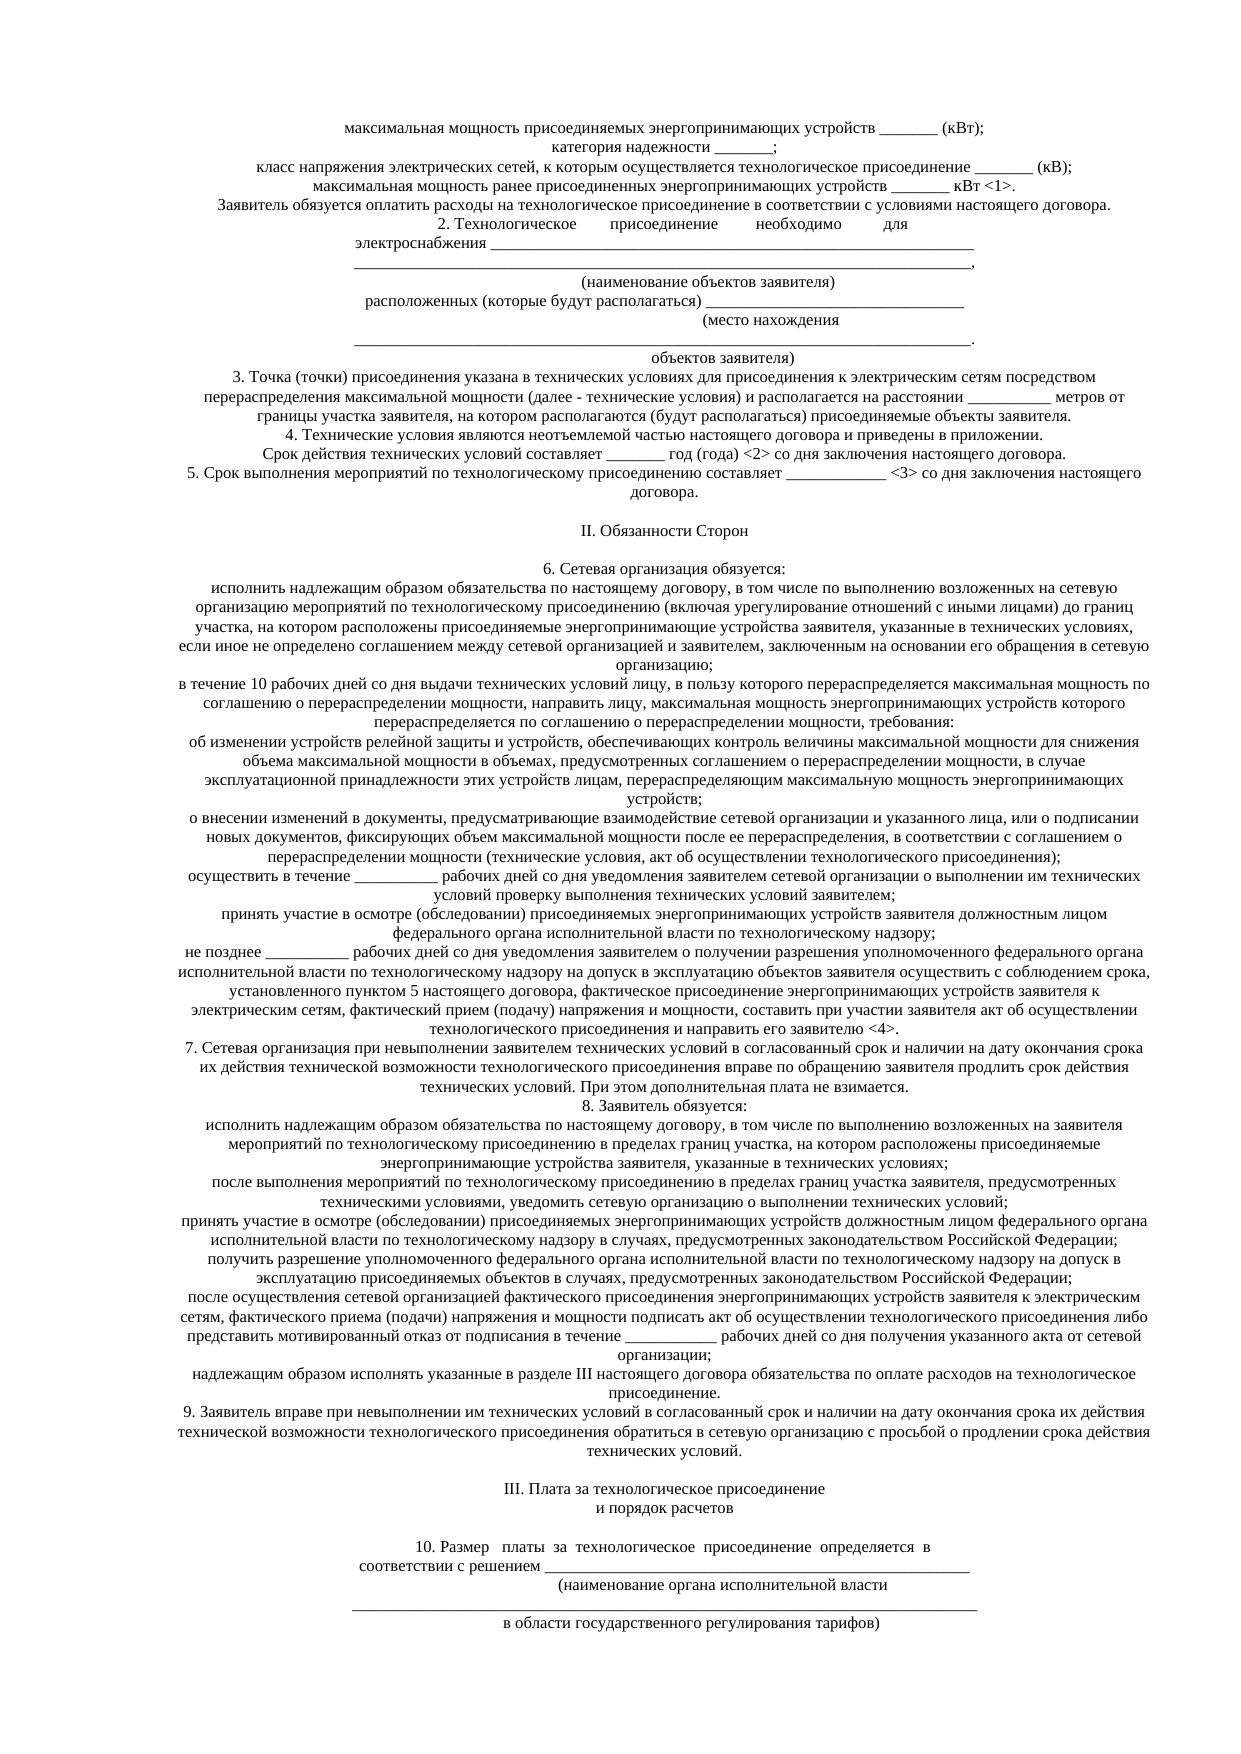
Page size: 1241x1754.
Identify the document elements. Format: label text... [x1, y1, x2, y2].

text соответствии с решением ___________________________________________________ [177, 1556, 1152, 1575]
text класс напряжения электрических сетей, к которым осуществляется технологическое присоединение _______ (кВ); [177, 156, 1152, 176]
text Заявитель обязуется оплатить расходы на технологическое присоединение в соответствии с условиями настоящего договора. [177, 195, 1152, 214]
text __________________________________________________________________________. [177, 329, 1152, 348]
text (наименование органа исполнительной власти [177, 1575, 1152, 1594]
text (место нахождения [177, 310, 1152, 329]
text 8. Заявитель обязуется: [177, 1096, 1152, 1115]
text исполнить надлежащим образом обязательства по настоящему договору, в том числе по выполнению возложенных на сетевую организацию мероприятий по технологическому присоединению (включая урегулирование отношений с иными лицами) до границ участка, на котором расположены присоединяемые энергопринимающие устройства заявителя, указанные в технических условиях, если иное не определено соглашением между сетевой организацией и заявителем, заключенным на основании его обращения в сетевую организацию; [177, 578, 1152, 674]
text надлежащим образом исполнять указанные в разделе III настоящего договора обязательства по оплате расходов на технологическое присоединение. [177, 1364, 1152, 1402]
text ___________________________________________________________________________ [177, 1594, 1152, 1613]
text 7. Сетевая организация при невыполнении заявителем технических условий в согласованный срок и наличии на дату окончания срока их действия технической возможности технологического присоединения вправе по обращению заявителя продлить срок действия технических условий. При этом дополнительная плата не взимается. [177, 1038, 1152, 1096]
text __________________________________________________________________________, [177, 252, 1152, 271]
text принять участие в осмотре (обследовании) присоединяемых энергопринимающих устройств должностным лицом федерального органа исполнительной власти по технологическому надзору в случаях, предусмотренных законодательством Российской Федерации; [177, 1211, 1152, 1249]
text Срок действия технических условий составляет _______ год (года) <2> со дня заключения настоящего договора. [177, 444, 1152, 463]
text 4. Технические условия являются неотъемлемой частью настоящего договора и приведены в приложении. [177, 425, 1152, 444]
text 6. Сетевая организация обязуется: [177, 559, 1152, 578]
text после выполнения мероприятий по технологическому присоединению в пределах границ участка заявителя, предусмотренных техническими условиями, уведомить сетевую организацию о выполнении технических условий; [177, 1172, 1152, 1211]
text максимальная мощность присоединяемых энергопринимающих устройств _______ (кВт); [177, 118, 1152, 137]
text исполнить надлежащим образом обязательства по настоящему договору, в том числе по выполнению возложенных на заявителя мероприятий по технологическому присоединению в пределах границ участка, на котором расположены присоединяемые энергопринимающие устройства заявителя, указанные в технических условиях; [177, 1115, 1152, 1172]
text 5. Срок выполнения мероприятий по технологическому присоединению составляет ____________ <3> со дня заключения настоящего договора. [177, 463, 1152, 501]
text получить разрешение уполномоченного федерального органа исполнительной власти по технологическому надзору на допуск в эксплуатацию присоединяемых объектов в случаях, предусмотренных законодательством Российской Федерации; [177, 1249, 1152, 1287]
text 2. Технологическое присоединение необходимо для [177, 214, 1152, 233]
text о внесении изменений в документы, предусматривающие взаимодействие сетевой организации и указанного лица, или о подписании новых документов, фиксирующих объем максимальной мощности после ее перераспределения, в соответствии с соглашением о перераспределении мощности (технические условия, акт об осуществлении технологического присоединения); [177, 808, 1152, 866]
text электроснабжения __________________________________________________________ [177, 233, 1152, 252]
text 3. Точка (точки) присоединения указана в технических условиях для присоединения к электрическим сетям посредством перераспределения максимальной мощности (далее - технические условия) и располагается на расстоянии __________ метров от границы участка заявителя, на котором располагаются (будут располагаться) присоединяемые объекты заявителя. [177, 367, 1152, 425]
text расположенных (которые будут располагаться) _______________________________ [177, 291, 1152, 310]
text максимальная мощность ранее присоединенных энергопринимающих устройств _______ кВт <1>. [177, 176, 1152, 195]
text осуществить в течение __________ рабочих дней со дня уведомления заявителем сетевой организации о выполнении им технических условий проверку выполнения технических условий заявителем; [177, 866, 1152, 904]
text 9. Заявитель вправе при невыполнении им технических условий в согласованный срок и наличии на дату окончания срока их действия технической возможности технологического присоединения обратиться в сетевую организацию с просьбой о продлении срока действия технических условий. [177, 1402, 1152, 1460]
text в области государственного регулирования тарифов) [177, 1613, 1152, 1632]
text 10. Размер платы за технологическое присоединение определяется в [177, 1536, 1152, 1556]
text объектов заявителя) [177, 348, 1152, 367]
text не позднее __________ рабочих дней со дня уведомления заявителем о получении разрешения уполномоченного федерального органа исполнительной власти по технологическому надзору на допуск в эксплуатацию объектов заявителя осуществить с соблюдением срока, установленного пунктом 5 настоящего договора, фактическое присоединение энергопринимающих устройств заявителя к электрическим сетям, фактический прием (подачу) напряжения и мощности, составить при участии заявителя акт об осуществлении технологического присоединения и направить его заявителю <4>. [177, 942, 1152, 1038]
text после осуществления сетевой организацией фактического присоединения энергопринимающих устройств заявителя к электрическим сетям, фактического приема (подачи) напряжения и мощности подписать акт об осуществлении технологического присоединения либо представить мотивированный отказ от подписания в течение ___________ рабочих дней со дня получения указанного акта от сетевой организации; [177, 1287, 1152, 1364]
text в течение 10 рабочих дней со дня выдачи технических условий лицу, в пользу которого перераспределяется максимальная мощность по соглашению о перераспределении мощности, направить лицу, максимальная мощность энергопринимающих устройств которого перераспределяется по соглашению о перераспределении мощности, требования: [177, 674, 1152, 731]
text категория надежности _______; [177, 137, 1152, 156]
text принять участие в осмотре (обследовании) присоединяемых энергопринимающих устройств заявителя должностным лицом федерального органа исполнительной власти по технологическому надзору; [177, 904, 1152, 942]
text III. Плата за технологическое присоединение [177, 1479, 1152, 1498]
text и порядок расчетов [177, 1498, 1152, 1517]
text об изменении устройств релейной защиты и устройств, обеспечивающих контроль величины максимальной мощности для снижения объема максимальной мощности в объемах, предусмотренных соглашением о перераспределении мощности, в случае эксплуатационной принадлежности этих устройств лицам, перераспределяющим максимальную мощность энергопринимающих устройств; [177, 731, 1152, 808]
text (наименование объектов заявителя) [177, 271, 1152, 291]
text II. Обязанности Сторон [177, 521, 1152, 540]
